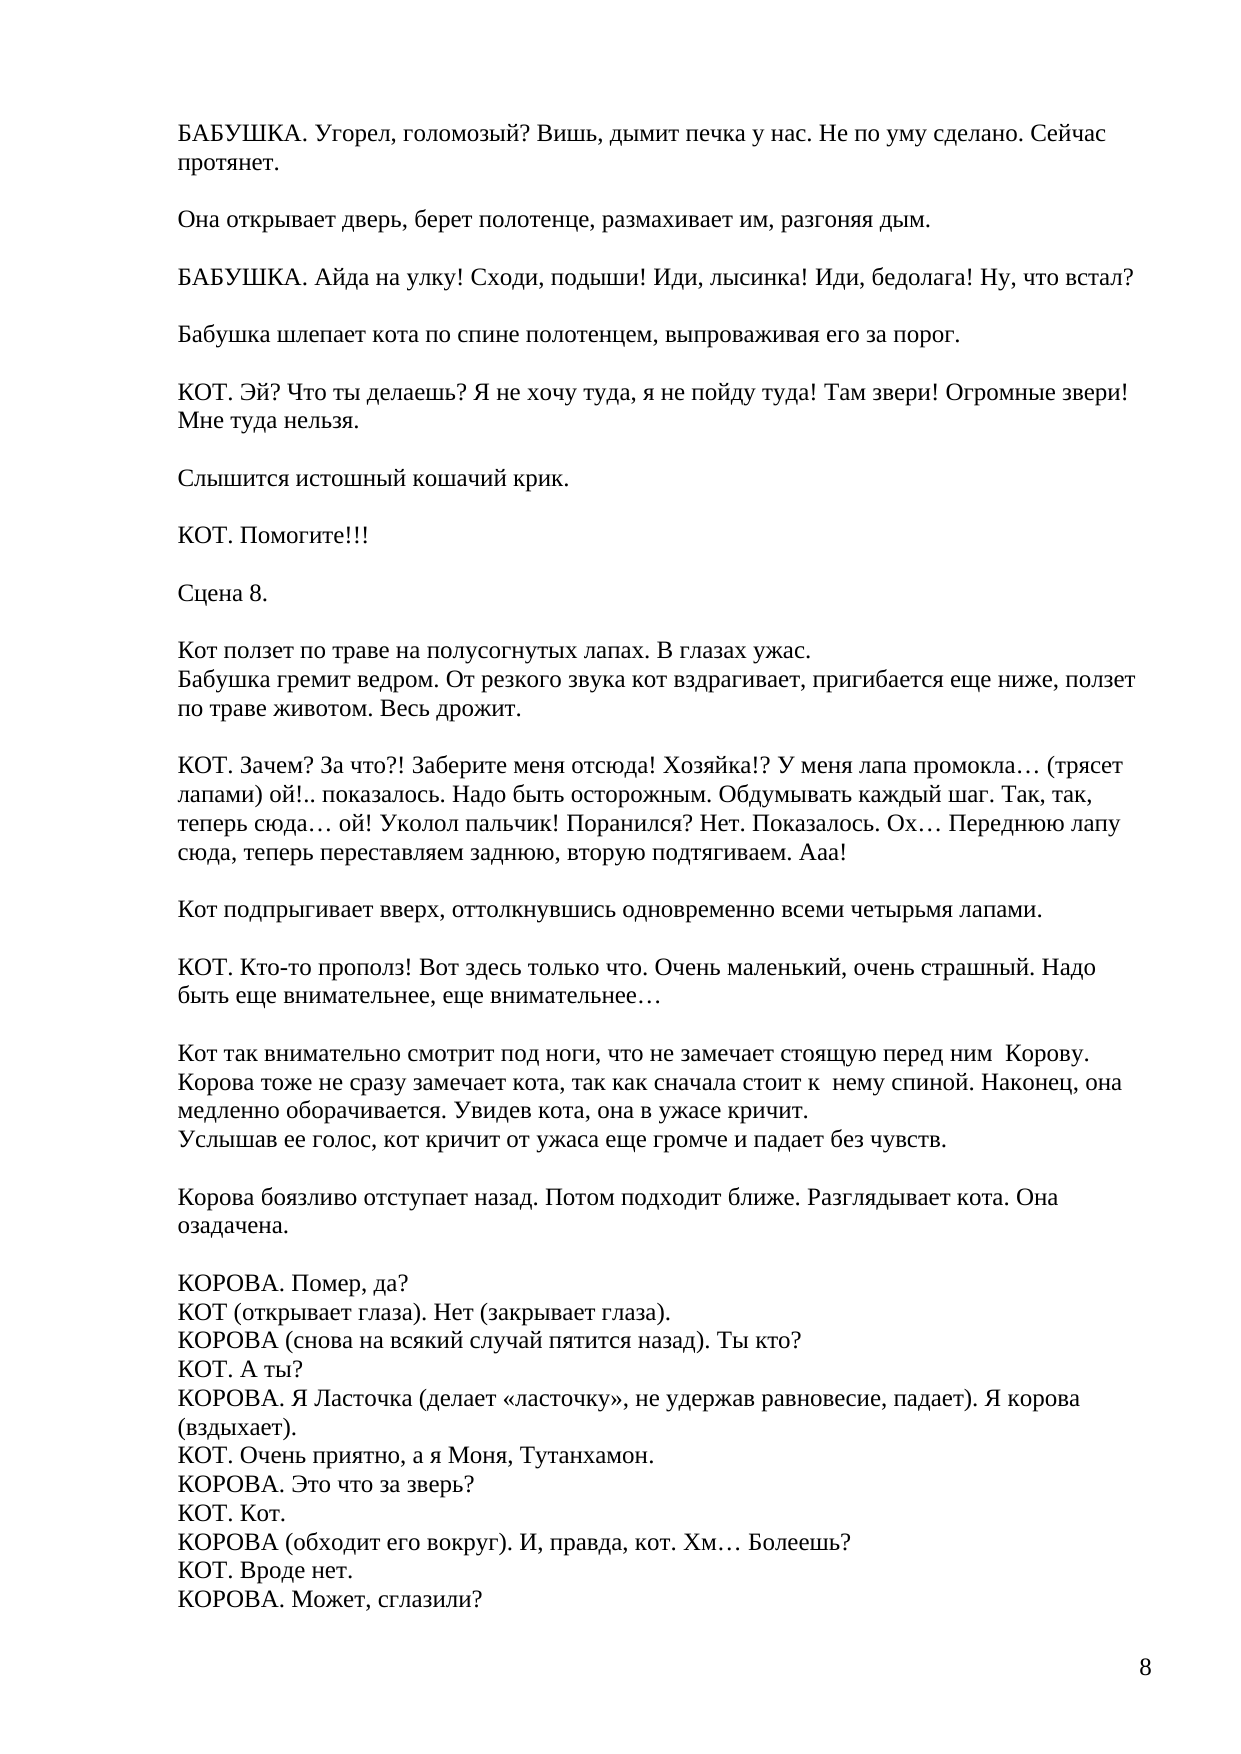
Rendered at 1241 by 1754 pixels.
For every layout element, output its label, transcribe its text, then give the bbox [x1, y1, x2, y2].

text КОТ. Кто-то прополз! Вот здесь только что. Очень маленький, очень страшный. Надо быть еще внимательнее, еще внимательнее… [177, 952, 1152, 1009]
text КОТ. Вроде нет. [177, 1556, 1152, 1584]
text Кот так внимательно смотрит под ноги, что не замечает стоящую перед ним Корову. Корова тоже не сразу замечает кота, так как сначала стоит к нему спиной. Наконец, она медленно оборачивается. Увидев кота, она в ужасе кричит. [177, 1038, 1152, 1124]
text Она открывает дверь, берет полотенце, размахивает им, разгоняя дым. [177, 204, 1152, 233]
text Бабушка гремит ведром. От резкого звука кот вздрагивает, пригибается еще ниже, ползет по траве животом. Весь дрожит. [177, 664, 1152, 722]
text Кот подпрыгивает вверх, оттолкнувшись одновременно всеми четырьмя лапами. [177, 894, 1152, 923]
text КОТ. Эй? Что ты делаешь? Я не хочу туда, я не пойду туда! Там звери! Огромные звери! Мне туда нельзя. [177, 377, 1152, 434]
text Бабушка шлепает кота по спине полотенцем, выпроваживая его за порог. [177, 319, 1152, 348]
text Кот ползет по траве на полусогнутых лапах. В глазах ужас. [177, 636, 1152, 664]
text КОРОВА. Я Ласточка (делает «ласточку», не удержав равновесие, падает). Я корова (вздыхает). [177, 1383, 1152, 1441]
text КОРОВА. Помер, да? [177, 1268, 1152, 1297]
text Сцена 8. [177, 578, 1152, 607]
text Слышится истошный кошачий крик. [177, 463, 1152, 492]
text Услышав ее голос, кот кричит от ужаса еще громче и падает без чувств. [177, 1124, 1152, 1153]
text КОРОВА (снова на всякий случай пятится назад). Ты кто? [177, 1326, 1152, 1354]
text БАБУШКА. Айда на улку! Сходи, подыши! Иди, лысинка! Иди, бедолага! Ну, что встал? [177, 262, 1152, 291]
text КОТ. Помогите!!! [177, 521, 1152, 549]
text КОТ. Очень приятно, а я Моня, Тутанхамон. [177, 1441, 1152, 1469]
text Корова боязливо отступает назад. Потом подходит ближе. Разглядывает кота. Она озадачена. [177, 1182, 1152, 1239]
text КОТ. А ты? [177, 1354, 1152, 1383]
text КОТ. Зачем? За что?! Заберите меня отсюда! Хозяйка!? У меня лапа промокла… (трясет лапами) ой!.. показалось. Надо быть осторожным. Обдумывать каждый шаг. Так, так, теперь сюда… ой! Уколол пальчик! Поранился? Нет. Показалось. Ох… Переднюю лапу сюда, теперь переставляем заднюю, вторую подтягиваем. Ааа! [177, 751, 1152, 866]
text КОТ (открывает глаза). Нет (закрывает глаза). [177, 1297, 1152, 1326]
text КОРОВА. Может, сглазили? [177, 1584, 1152, 1613]
text БАБУШКА. Угорел, голомозый? Вишь, дымит печка у нас. Не по уму сделано. Сейчас протянет. [177, 118, 1152, 176]
text КОТ. Кот. [177, 1498, 1152, 1527]
text КОРОВА. Это что за зверь? [177, 1469, 1152, 1498]
text КОРОВА (обходит его вокруг). И, правда, кот. Хм… Болеешь? [177, 1527, 1152, 1556]
